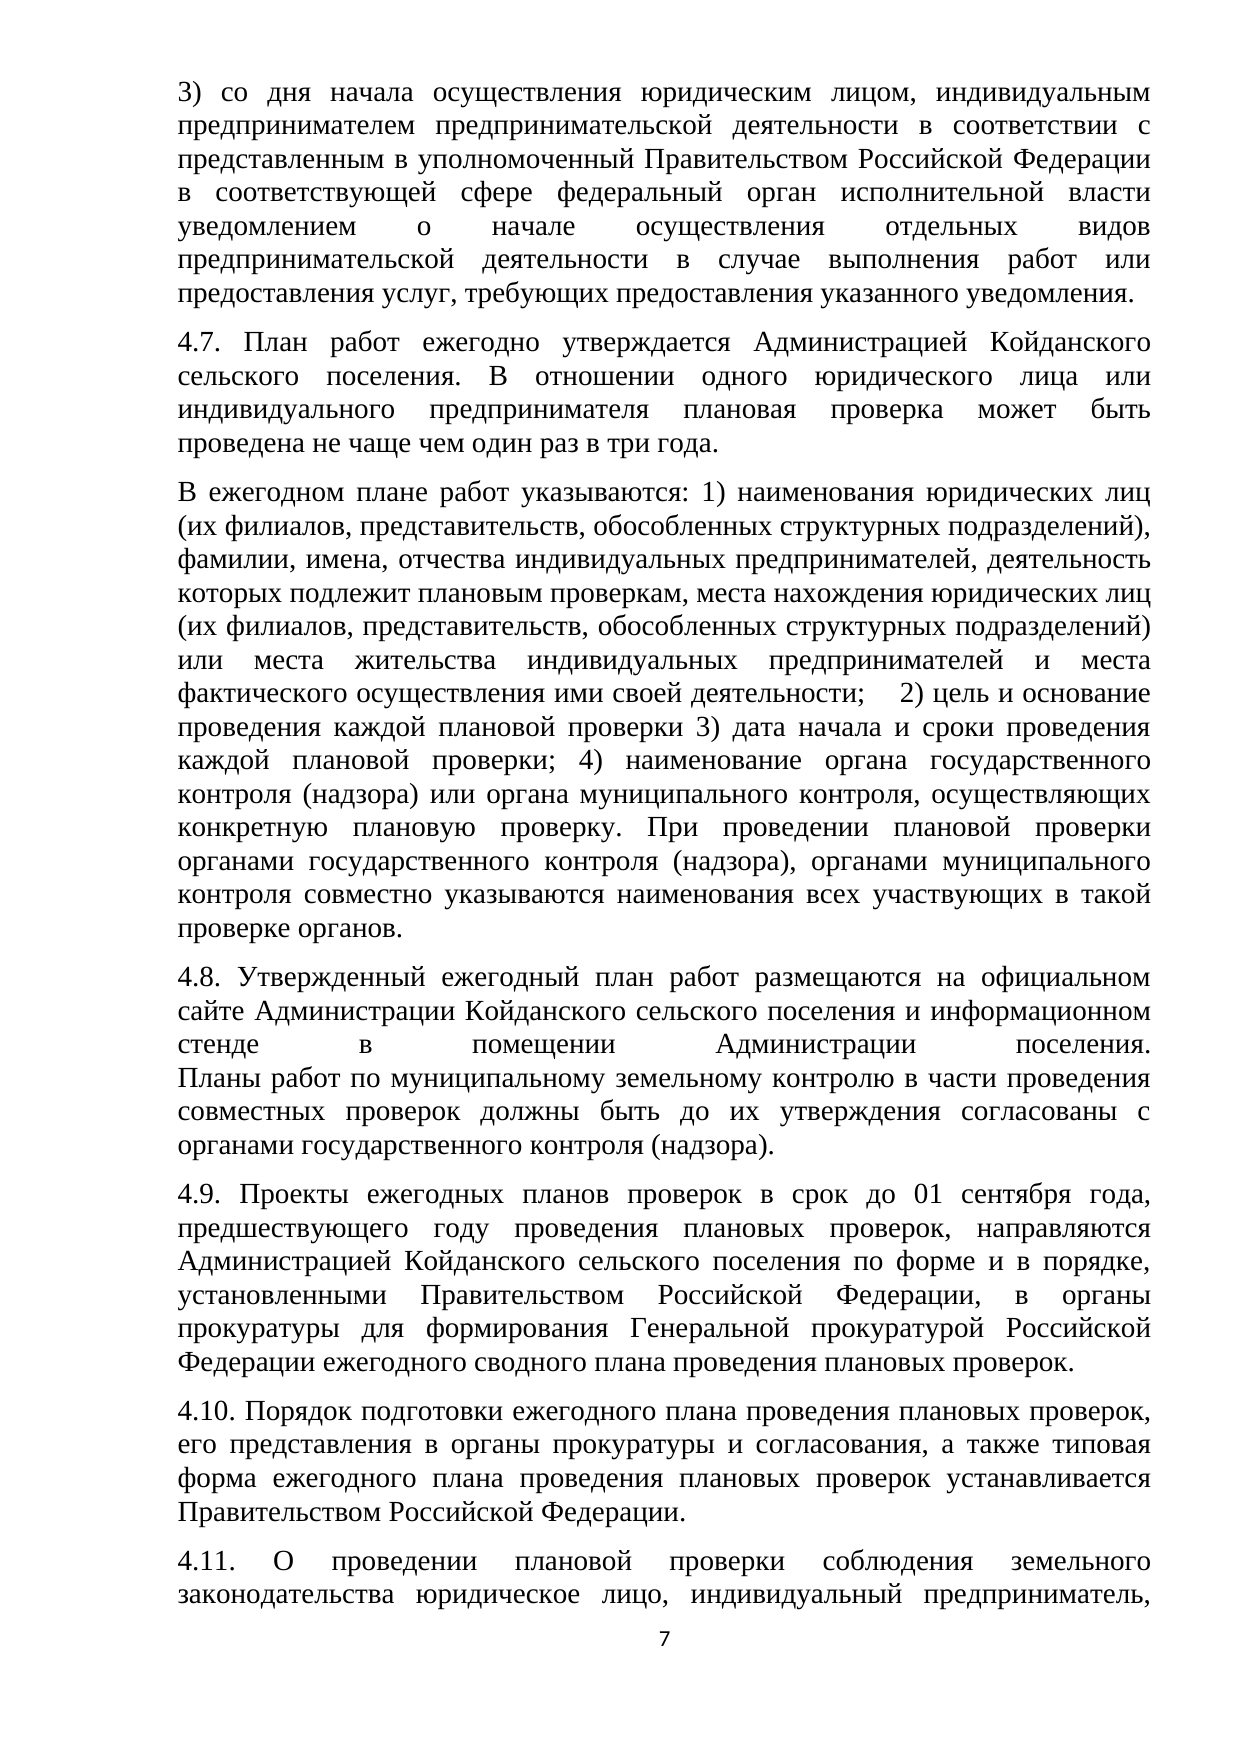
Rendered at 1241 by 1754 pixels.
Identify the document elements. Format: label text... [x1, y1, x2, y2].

text 4.7. План работ ежегодно утверждается Администрацией Койданского сельского поселения. В отношении одного юридического лица или индивидуального предпринимателя плановая проверка может быть проведена не чаще чем один раз в три года. [177, 324, 1152, 458]
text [177, 1543, 1152, 1610]
text 4.9. Проекты ежегодных планов проверок в срок до 01 сентября года, предшествующего году проведения плановых проверок, направляются Администрацией Койданского сельского поселения по форме и в порядке, установленными Правительством Российской Федерации, в органы прокуратуры для формирования Генеральной прокуратурой Российской Федерации ежегодного сводного плана проведения плановых проверок. [177, 1176, 1152, 1377]
text 3) со дня начала осуществления юридическим лицом, индивидуальным предпринимателем предпринимательской деятельности в соответствии с представленным в уполномоченный Правительством Российской Федерации в соответствующей сфере федеральный орган исполнительной власти уведомлением о начале осуществления отдельных видов предпринимательской деятельности в случае выполнения работ или предоставления услуг, требующих предоставления указанного уведомления. [177, 74, 1152, 309]
text 4.10. Порядок подготовки ежегодного плана проведения плановых проверок, его представления в органы прокуратуры и согласования, а также типовая форма ежегодного плана проведения плановых проверок устанавливается Правительством Российской Федерации. [177, 1393, 1152, 1527]
text В ежегодном плане работ указываются: 1) наименования юридических лиц (их филиалов, представительств, обособленных структурных подразделений), фамилии, имена, отчества индивидуальных предпринимателей, деятельность которых подлежит плановым проверкам, места нахождения юридических лиц (их филиалов, представительств, обособленных структурных подразделений) или места жительства индивидуальных предпринимателей и места фактического осуществления ими своей деятельности; 2) цель и основание проведения каждой плановой проверки 3) дата начала и сроки проведения каждой плановой проверки; 4) наименование органа государственного контроля (надзора) или органа муниципального контроля, осуществляющих конкретную плановую проверку. При проведении плановой проверки органами государственного контроля (надзора), органами муниципального контроля совместно указываются наименования всех участвующих в такой проверке органов. [177, 474, 1152, 944]
text 4.8. Утвержденный ежегодный план работ размещаются на официальном сайте Администрации Койданского сельского поселения и информационном стенде в помещении Администрации поселения. Планы работ по муниципальному земельному контролю в части проведения совместных проверок должны быть до их утверждения согласованы с органами государственного контроля (надзора). [177, 959, 1152, 1161]
